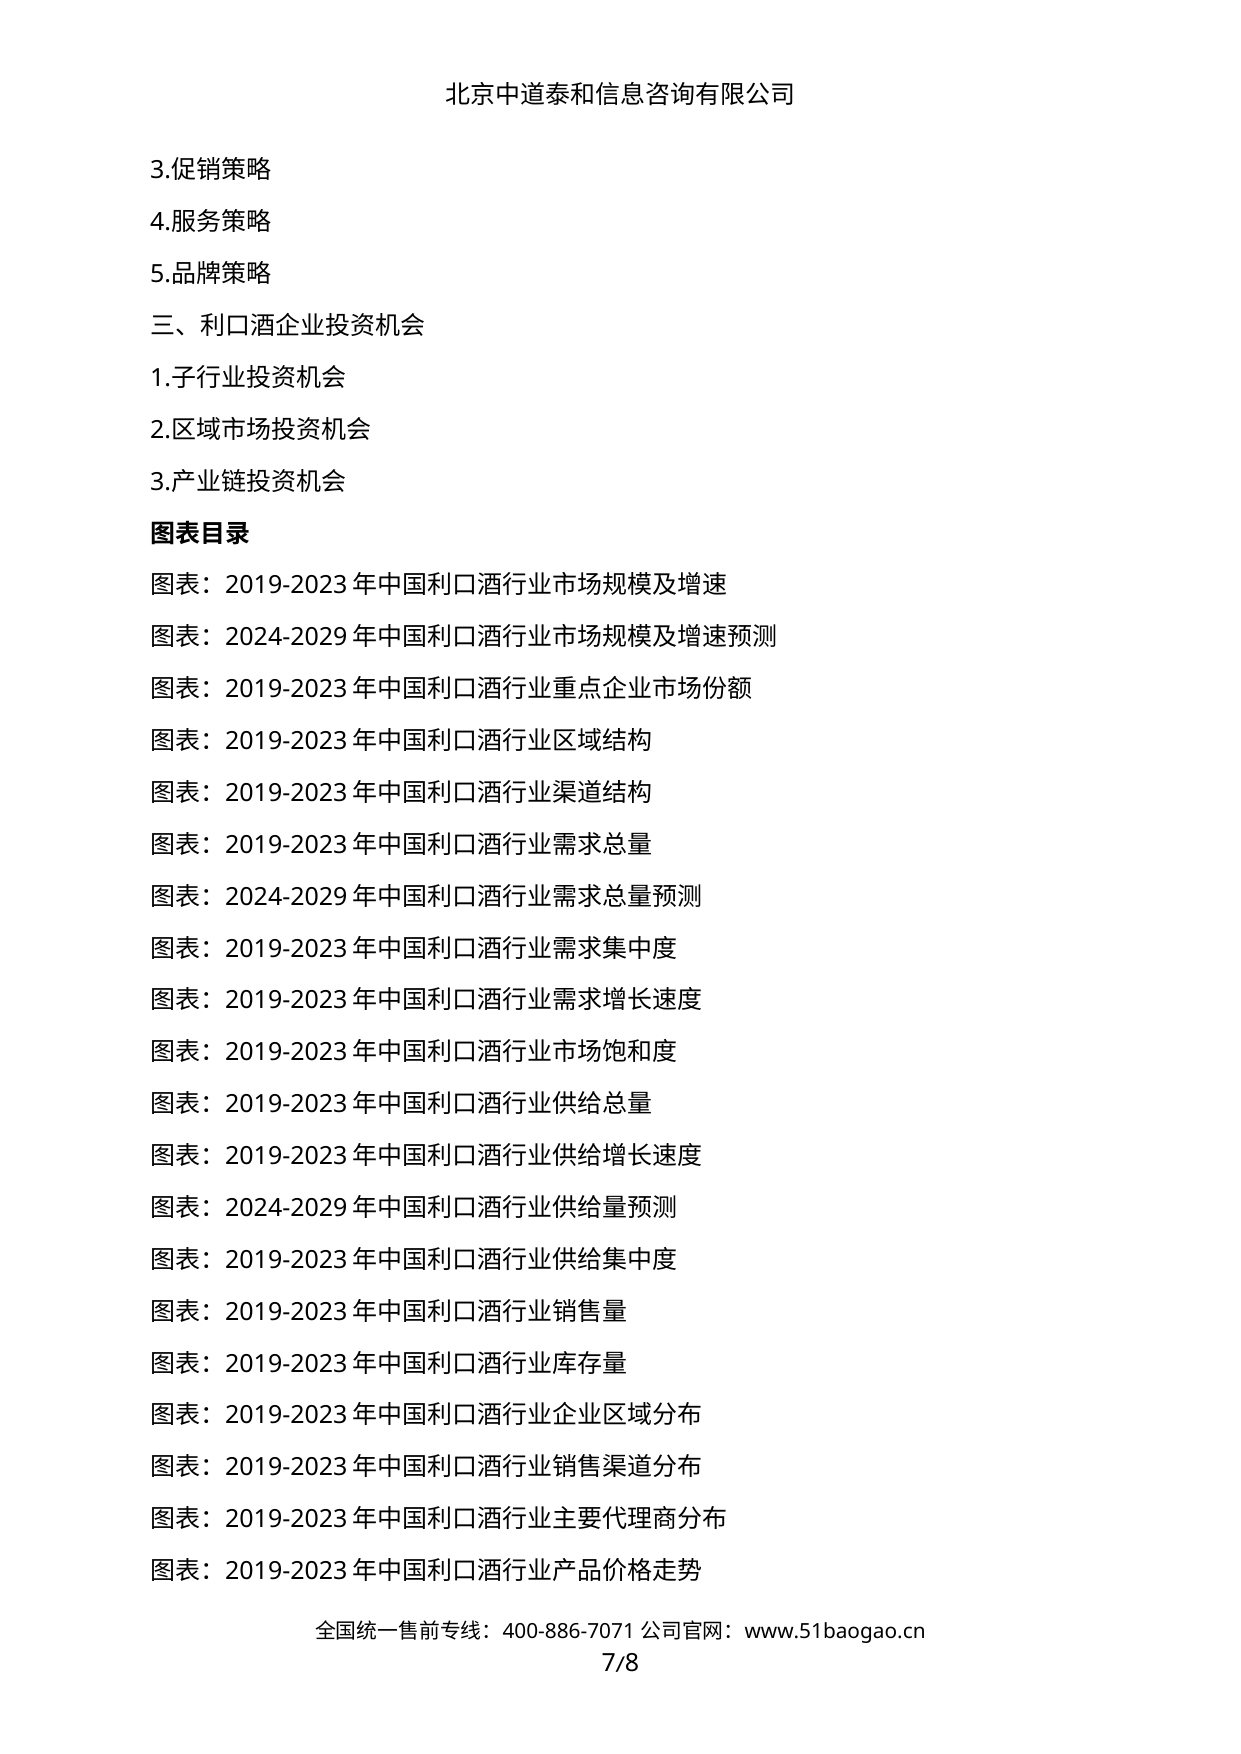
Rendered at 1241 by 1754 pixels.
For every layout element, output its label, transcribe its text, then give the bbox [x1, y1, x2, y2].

text 图表：2019-2023年中国利口酒行业主要代理商分布 [150, 1499, 1090, 1535]
text 图表：2019-2023年中国利口酒行业供给集中度 [150, 1239, 1090, 1276]
text 图表：2019-2023年中国利口酒行业渠道结构 [150, 772, 1090, 809]
text 图表：2024-2029年中国利口酒行业供给量预测 [150, 1187, 1090, 1224]
text 图表：2024-2029年中国利口酒行业需求总量预测 [150, 876, 1090, 912]
text 图表：2019-2023年中国利口酒行业企业区域分布 [150, 1395, 1090, 1431]
text 图表：2019-2023年中国利口酒行业供给增长速度 [150, 1136, 1090, 1172]
text 图表：2019-2023年中国利口酒行业销售量 [150, 1291, 1090, 1327]
text 图表：2019-2023年中国利口酒行业需求增长速度 [150, 980, 1090, 1016]
text 三、利口酒企业投资机会 [150, 306, 1090, 342]
text 图表：2019-2023年中国利口酒行业需求集中度 [150, 928, 1090, 964]
text 1.子行业投资机会 [150, 357, 1090, 394]
text 图表：2019-2023年中国利口酒行业需求总量 [150, 824, 1090, 861]
text 图表：2024-2029年中国利口酒行业市场规模及增速预测 [150, 617, 1090, 653]
text 3.促销策略 [150, 150, 1090, 186]
text 图表：2019-2023年中国利口酒行业区域结构 [150, 721, 1090, 757]
text 2.区域市场投资机会 [150, 409, 1090, 446]
text 图表：2019-2023年中国利口酒行业销售渠道分布 [150, 1447, 1090, 1483]
text 3.产业链投资机会 [150, 461, 1090, 497]
text 图表：2019-2023年中国利口酒行业库存量 [150, 1343, 1090, 1379]
text 图表：2019-2023年中国利口酒行业重点企业市场份额 [150, 669, 1090, 705]
text 图表：2019-2023年中国利口酒行业供给总量 [150, 1084, 1090, 1120]
text 4.服务策略 [150, 202, 1090, 238]
text 5.品牌策略 [150, 254, 1090, 290]
text 图表：2019-2023年中国利口酒行业产品价格走势 [150, 1551, 1090, 1587]
text 图表：2019-2023年中国利口酒行业市场饱和度 [150, 1032, 1090, 1068]
text 图表目录 [150, 513, 1090, 549]
text 图表：2019-2023年中国利口酒行业市场规模及增速 [150, 565, 1090, 601]
